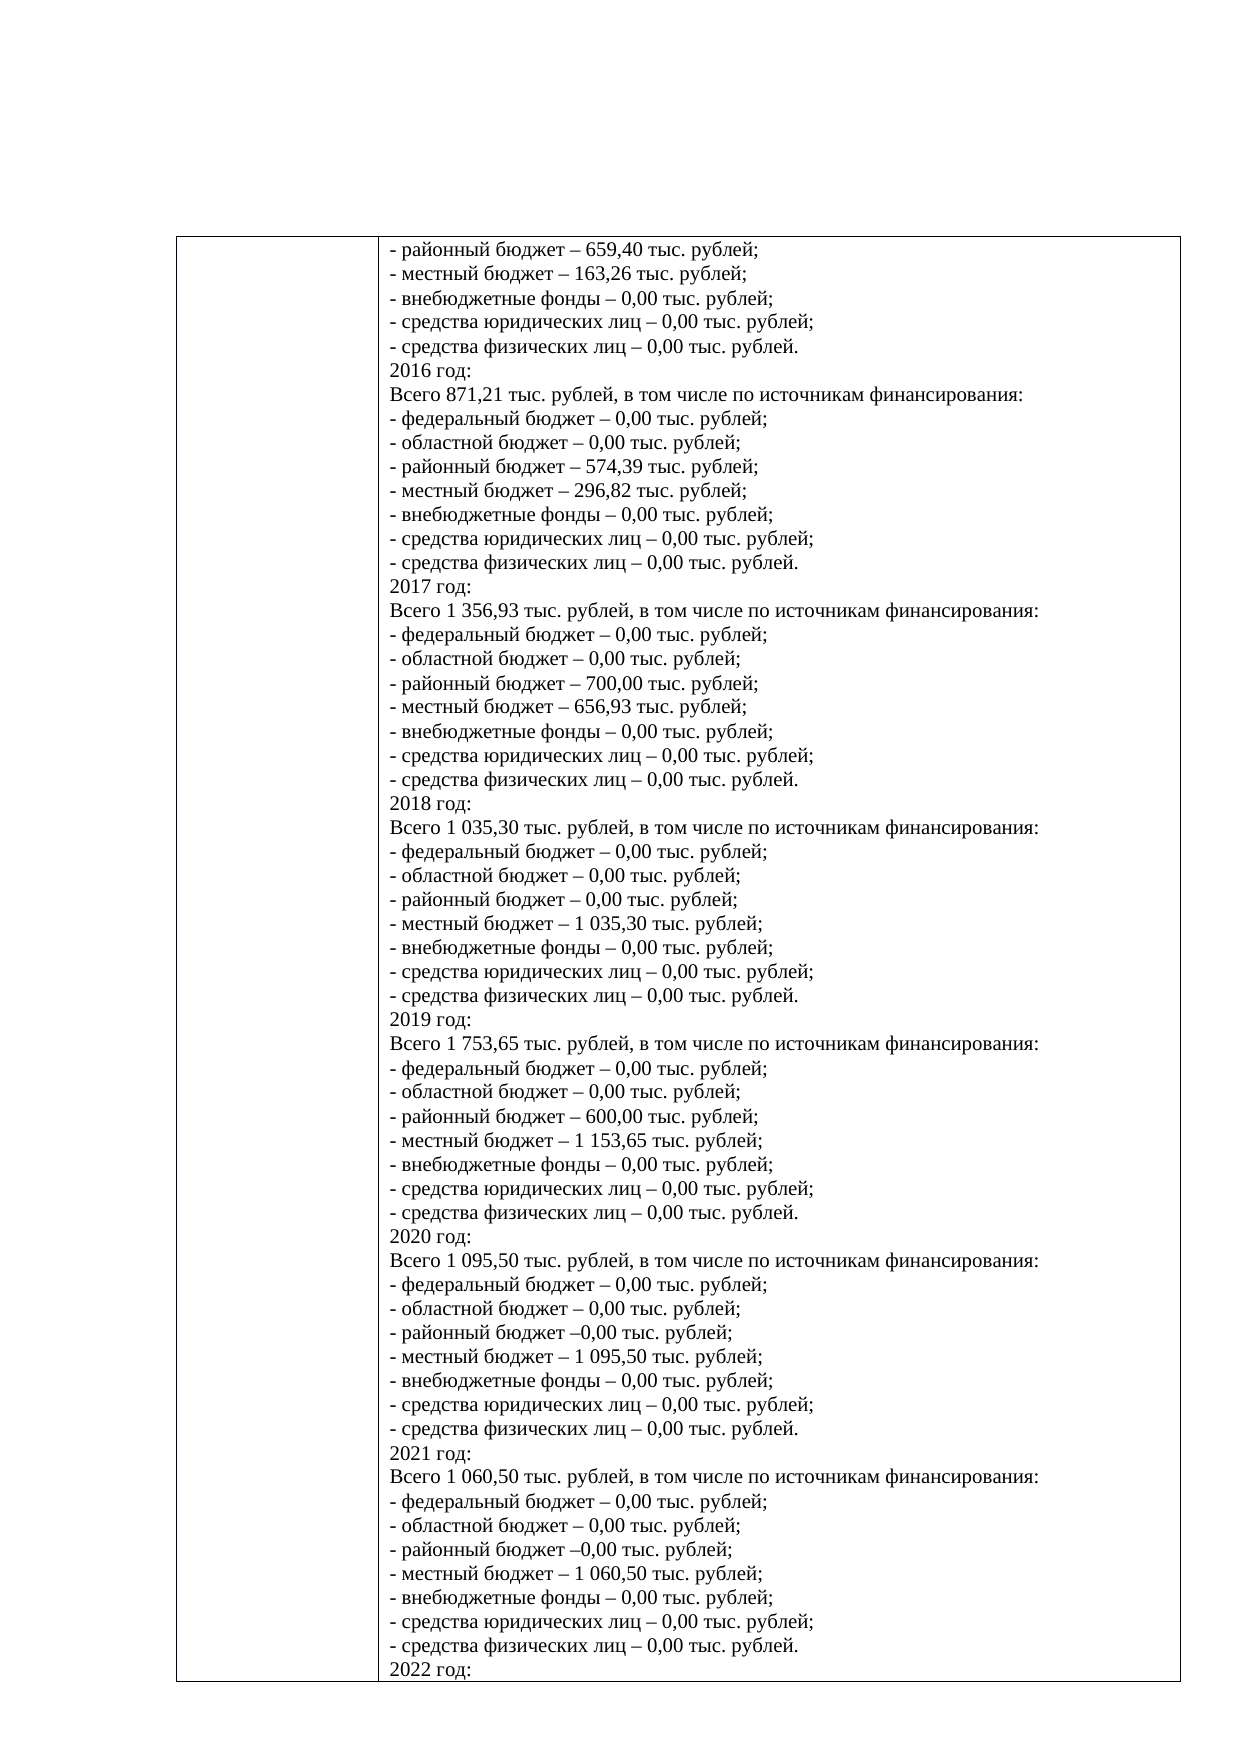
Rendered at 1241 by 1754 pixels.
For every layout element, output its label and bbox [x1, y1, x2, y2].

table_cell [379, 237, 1180, 1681]
table_cell [177, 237, 378, 1681]
